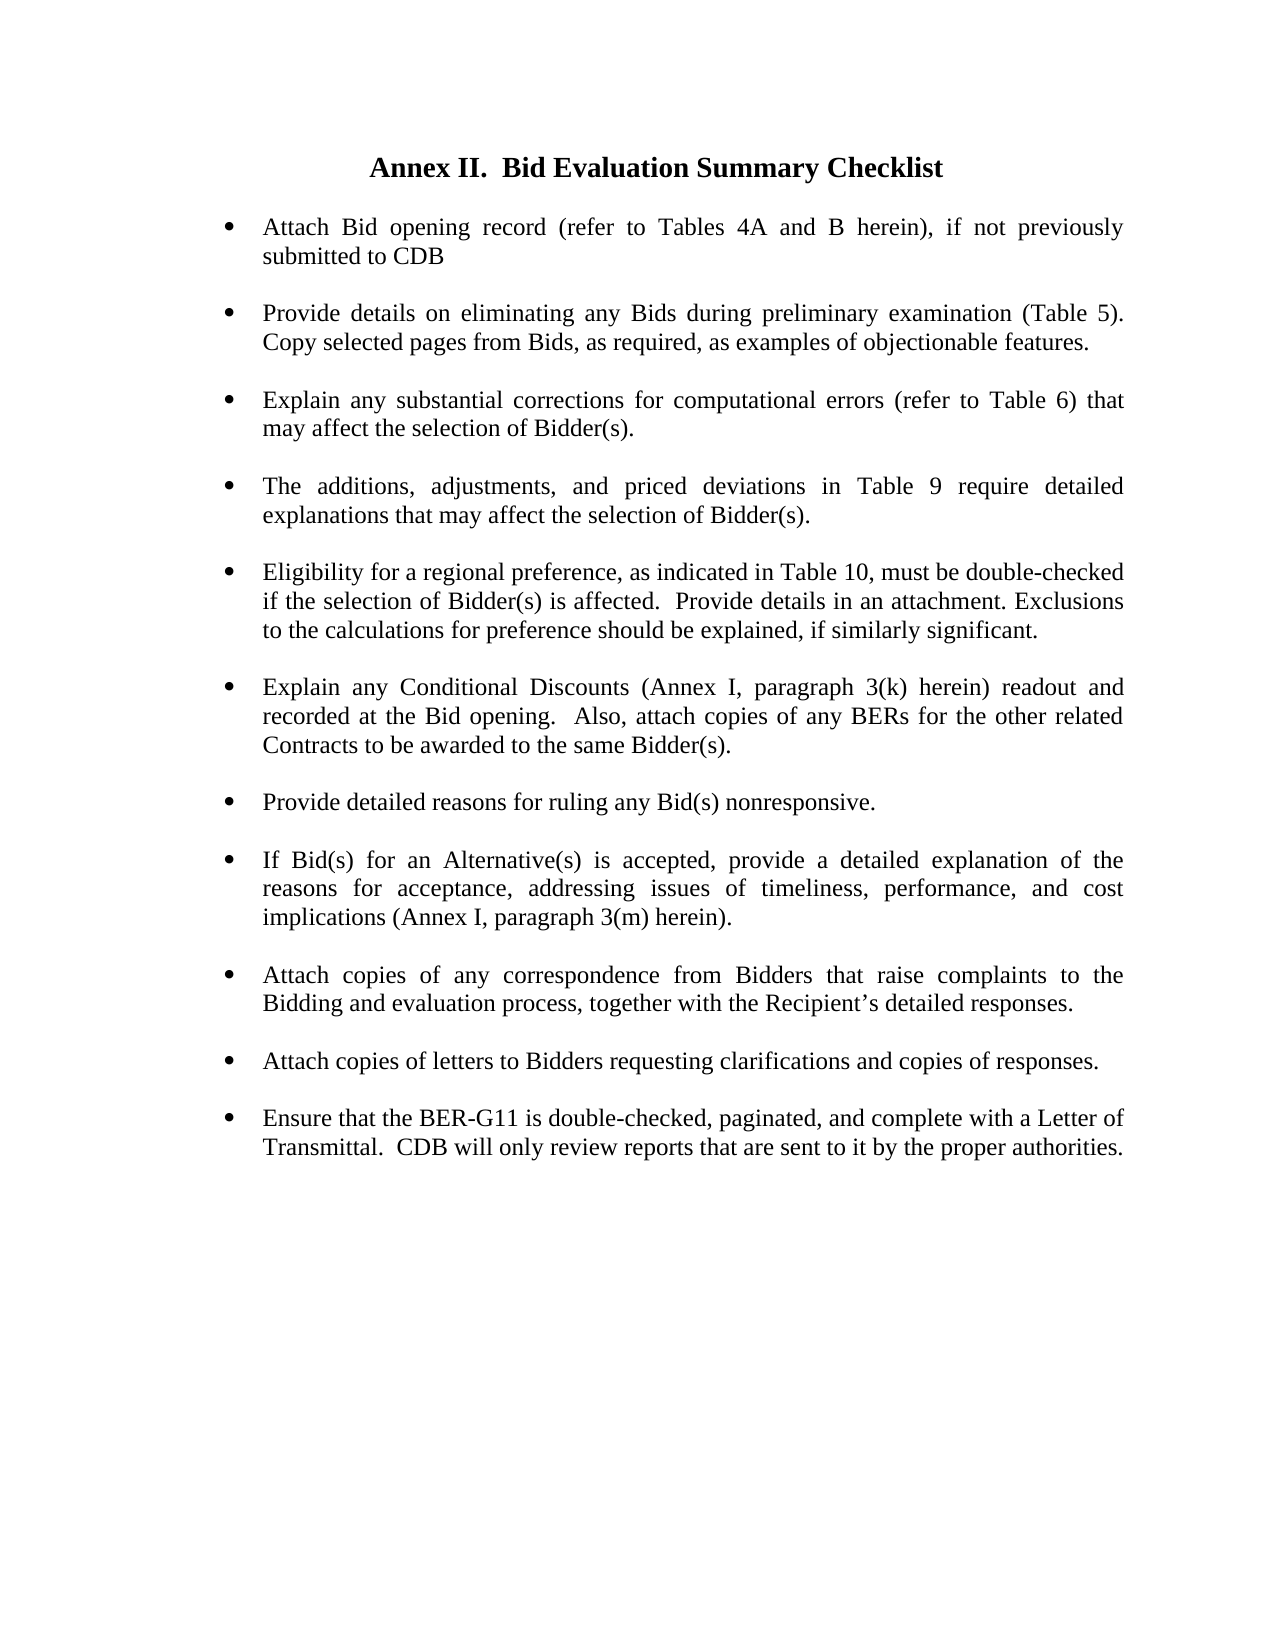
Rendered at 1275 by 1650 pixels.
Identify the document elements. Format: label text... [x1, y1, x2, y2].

list Provide detailed reasons for ruling any Bid(s) nonresponsive. [225, 787, 1125, 816]
list Provide details on eliminating any Bids during preliminary examination (Table 5). Copy selected pages from Bids, as required, as examples of objectionable features. [225, 298, 1125, 356]
list Attach copies of any correspondence from Bidders that raise complaints to the Bidding and evaluation process, together with the Recipient’s detailed responses. [225, 960, 1125, 1017]
list Ensure that the BER-G11 is double-checked, paginated, and complete with a Letter of Transmittal. CDB will only review reports that are sent to it by the proper authorities. [225, 1103, 1125, 1161]
list If Bid(s) for an Alternative(s) is accepted, provide a detailed explanation of the reasons for acceptance, addressing issues of timeliness, performance, and cost implications (Annex I, paragraph 3(m) herein). [225, 845, 1125, 931]
list Attach Bid opening record (refer to Tables 4A and B herein), if not previously submitted to CDB [225, 212, 1125, 270]
list Eligibility for a regional preference, as indicated in Table 10, must be double-checked if the selection of Bidder(s) is affected. Provide details in an attachment. Exclusions to the calculations for preference should be explained, if similarly significant. [225, 557, 1125, 643]
list The additions, adjustments, and priced deviations in Table 9 require detailed explanations that may affect the selection of Bidder(s). [225, 471, 1125, 528]
list Explain any substantial corrections for computational errors (refer to Table 6) that may affect the selection of Bidder(s). [225, 385, 1125, 442]
list Explain any Conditional Discounts (Annex I, paragraph 3(k) herein) readout and recorded at the Bid opening. Also, attach copies of any BERs for the other related Contracts to be awarded to the same Bidder(s). [225, 672, 1125, 758]
list Attach copies of letters to Bidders requesting clarifications and copies of responses. [225, 1046, 1125, 1075]
subtitle Annex II. Bid Evaluation Summary Checklist [187, 150, 1125, 183]
